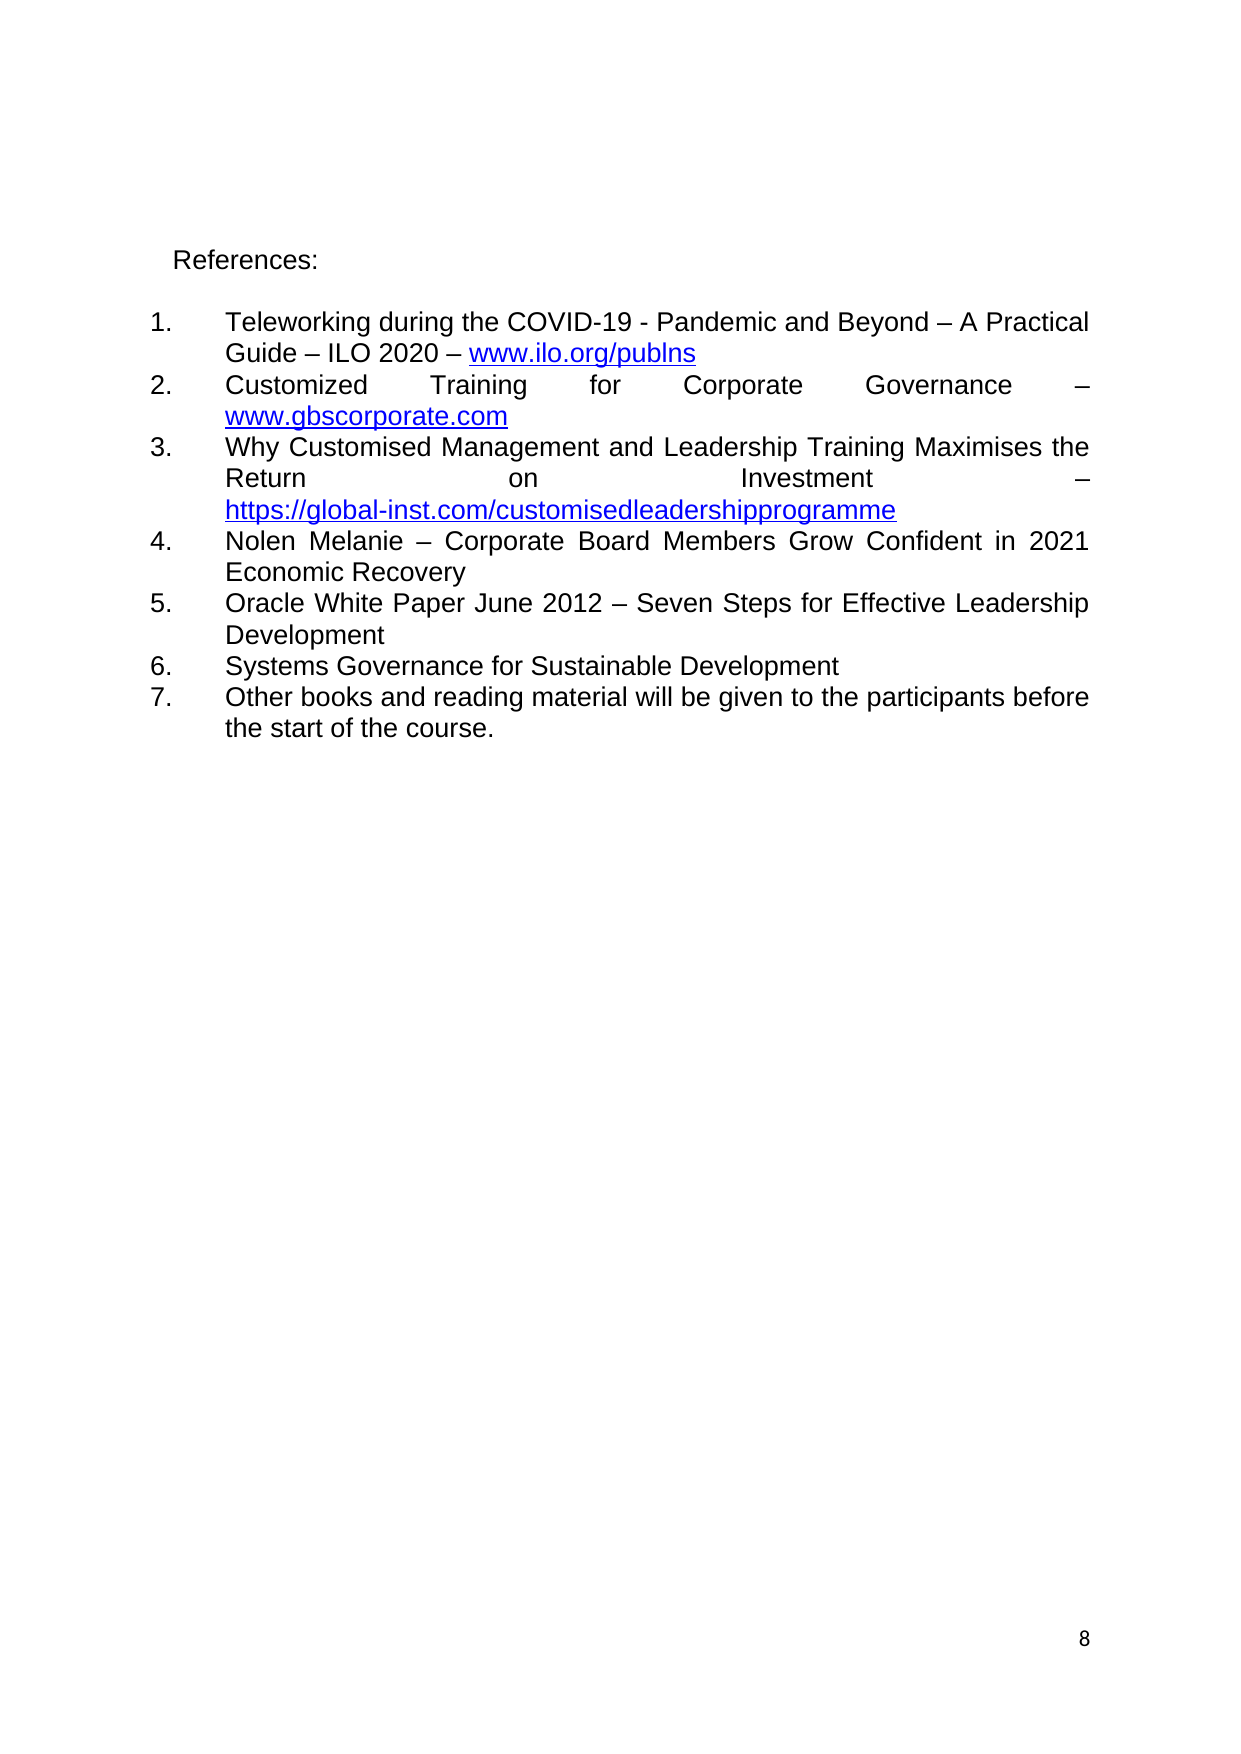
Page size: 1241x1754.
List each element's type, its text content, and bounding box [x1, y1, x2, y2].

text 5. Oracle White Paper June 2012 – Seven Steps for Effective Leadership Development [150, 587, 1090, 650]
text 4. Nolen Melanie – Corporate Board Members Grow Confident in 2021 Economic Recovery [150, 525, 1090, 587]
text 3. Why Customised Management and Leadership Training Maximises the Return on Investment – https://global-inst.com/customisedleadershipprogramme [150, 431, 1090, 525]
text 2. Customized Training for Corporate Governance – www.gbscorporate.com [150, 369, 1090, 431]
text 1. Teleworking during the COVID-19 - Pandemic and Beyond – A Practical Guide – ILO 2020 – www.ilo.org/publns [150, 306, 1090, 369]
text 7. Other books and reading material will be given to the participants before the start of the course. [150, 681, 1090, 744]
text References: [150, 244, 1090, 275]
text 6. Systems Governance for Sustainable Development [150, 650, 1090, 681]
